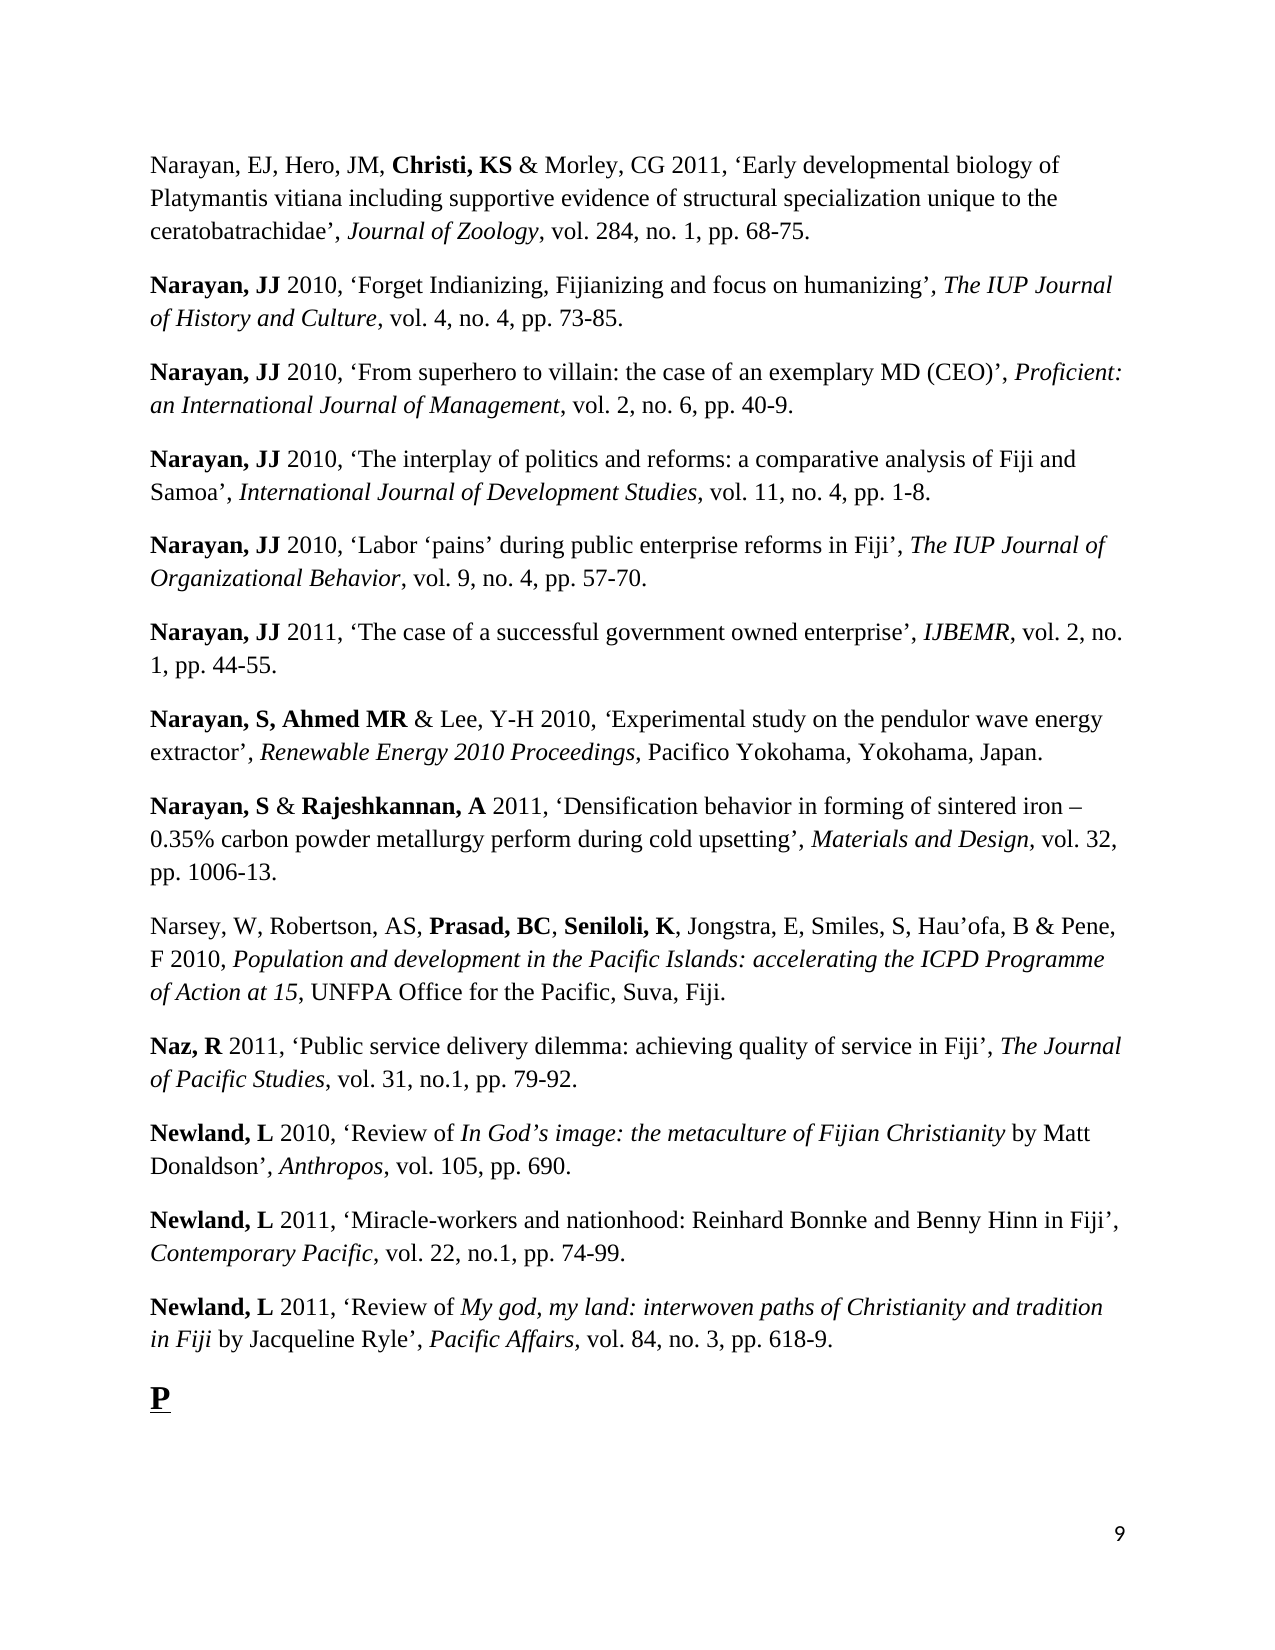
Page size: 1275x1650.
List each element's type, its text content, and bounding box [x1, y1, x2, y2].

text Narayan, JJ 2010, ‘Labor ‘pains’ during public enterprise reforms in Fiji’, The IUP Journal of Organizational Behavior, vol. 9, no. 4, pp. 57-70. [150, 531, 1125, 592]
text Newland, L 2011, ‘Miracle-workers and nationhood: Reinhard Bonnke and Benny Hinn in Fiji’, Contemporary Pacific, vol. 22, no.1, pp. 74-99. [150, 1205, 1125, 1266]
text Naz, R 2011, ‘Public service delivery dilemma: achieving quality of service in Fiji’, The Journal of Pacific Studies, vol. 31, no.1, pp. 79-92. [150, 1031, 1125, 1093]
text Narsey, W, Robertson, AS, Prasad, BC, Seniloli, K, Jongstra, E, Smiles, S, Hau’ofa, B & Pene, F 2010, Population and development in the Pacific Islands: accelerating the ICPD Programme of Action at 15, UNFPA Office for the Pacific, Suva, Fiji. [150, 911, 1125, 1006]
text Narayan, S & Rajeshkannan, A 2011, ‘Densification behavior in forming of sintered iron – 0.35% carbon powder metallurgy perform during cold upsetting’, Materials and Design, vol. 32, pp. 1006-13. [150, 791, 1125, 886]
text Narayan, JJ 2010, ‘From superhero to villain: the case of an exemplary MD (CEO)’, Proficient: an International Journal of Management, vol. 2, no. 6, pp. 40-9. [150, 357, 1125, 418]
text Narayan, JJ 2011, ‘The case of a successful government owned enterprise’, IJBEMR, vol. 2, no. 1, pp. 44-55. [150, 617, 1125, 679]
text Newland, L 2010, ‘Review of In God’s image: the metaculture of Fijian Christianity by Matt Donaldson’, Anthropos, vol. 105, pp. 690. [150, 1118, 1125, 1179]
text Newland, L 2011, ‘Review of My god, my land: interwoven paths of Christianity and tradition in Fiji by Jacqueline Ryle’, Pacific Affairs, vol. 84, no. 3, pp. 618-9. [150, 1292, 1125, 1353]
text Narayan, JJ 2010, ‘The interplay of politics and reforms: a comparative analysis of Fiji and Samoa’, International Journal of Development Studies, vol. 11, no. 4, pp. 1-8. [150, 444, 1125, 505]
text P [150, 1378, 1125, 1417]
text Narayan, S, Ahmed MR & Lee, Y-H 2010, ‘Experimental study on the pendulor wave energy extractor’, Renewable Energy 2010 Proceedings, Pacifico Yokohama, Yokohama, Japan. [150, 704, 1125, 766]
text Narayan, EJ, Hero, JM, Christi, KS & Morley, CG 2011, ‘Early developmental biology of Platymantis vitiana including supportive evidence of structural specialization unique to the ceratobatrachidae’, Journal of Zoology, vol. 284, no. 1, pp. 68-75. [150, 150, 1125, 245]
text Narayan, JJ 2010, ‘Forget Indianizing, Fijianizing and focus on humanizing’, The IUP Journal of History and Culture, vol. 4, no. 4, pp. 73-85. [150, 270, 1125, 332]
